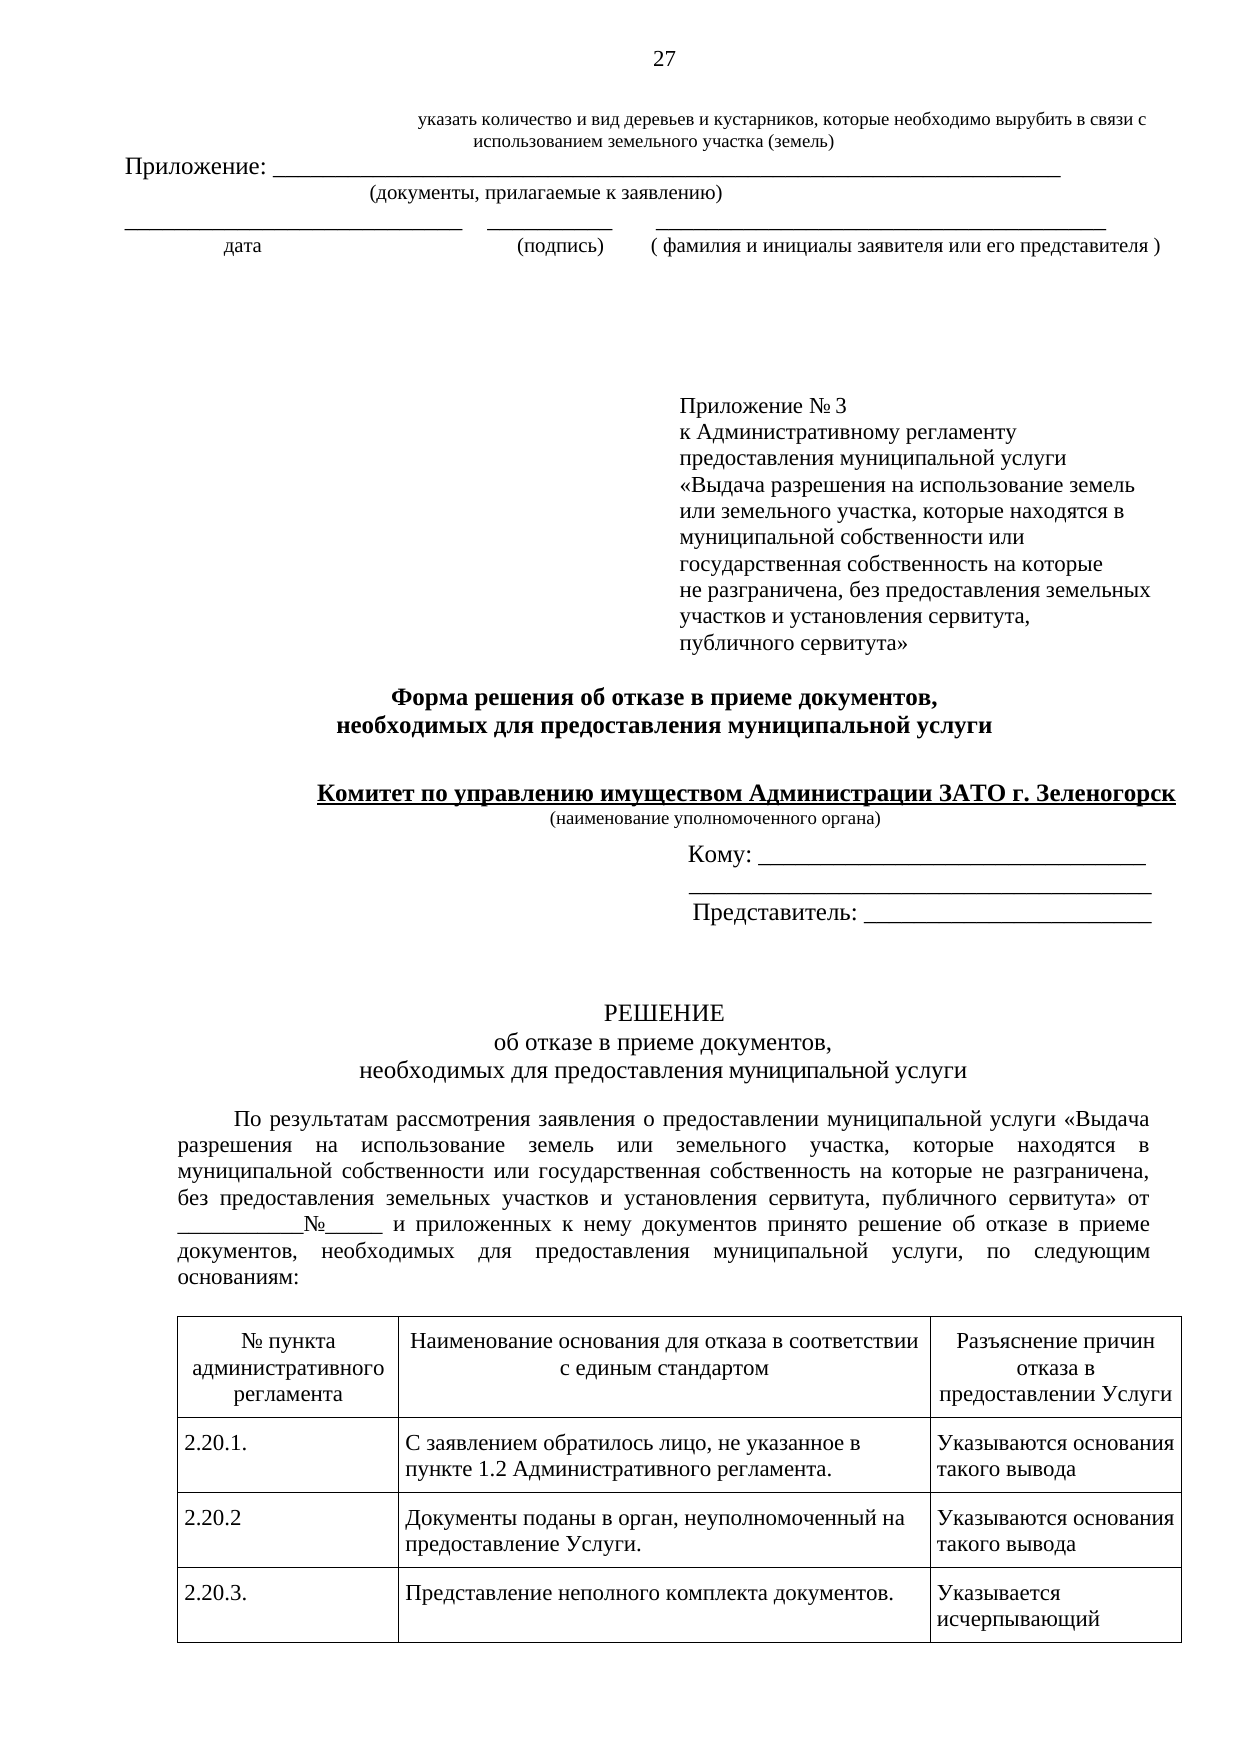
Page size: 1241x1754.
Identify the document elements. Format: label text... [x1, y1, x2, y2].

table_cell Указываются основания такого вывода [931, 1493, 1181, 1567]
text «Выдача разрешения на использование земель [679, 471, 1151, 497]
table_header Наименование основания для отказа в соответствии с единым стандартом [399, 1317, 930, 1417]
text необходимых для предоставления муниципальной услуги [177, 710, 1151, 739]
text РЕШЕНИЕ [177, 998, 1151, 1027]
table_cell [931, 1568, 1181, 1642]
text Приложение № 3 [679, 392, 1151, 418]
text Форма решения об отказе в приеме документов, [177, 682, 1151, 710]
text об отказе в приеме документов, [257, 1027, 1069, 1055]
text не разграничена, без предоставления земельных участков и установления сервитута, публичного сервитута» [679, 576, 1151, 655]
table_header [118, 98, 1190, 392]
text Представитель: _______________________ [177, 897, 1151, 926]
text По результатам рассмотрения заявления о предоставлении муниципальной услуги «Выдача разрешения на использование земель или земельного участка, которые находятся в муниципальной собственности или государственная собственность на которые не разграничена, без предоставления земельных участков и установления сервитута, публичного сервитута» от ___________№_____ и приложенных к нему документов принято решение об отказе в приеме документов, необходимых для предоставления муниципальной услуги, по следующим основаниям: [177, 1105, 1151, 1289]
table_cell С заявлением обратилось лицо, не указанное в пункте 1.2 Административного регламента. [399, 1418, 930, 1492]
text к Административному регламенту [679, 418, 1151, 444]
text государственная собственность на которые [679, 550, 1151, 576]
table_cell 2.20.2 [178, 1493, 398, 1567]
table_cell Указываются основания такого вывода [931, 1418, 1181, 1492]
table_header Комитет по управлению имуществом Администрации ЗАТО г. Зеленогорск (наименование уполномоченного органа) [177, 768, 1240, 839]
table_cell 2.20.3. [178, 1568, 398, 1642]
table_cell 2.20.1. [178, 1418, 398, 1492]
text _____________________________________ [177, 868, 1151, 897]
text Кому: _______________________________ [177, 839, 1151, 868]
text или земельного участка, которые находятся в [679, 497, 1151, 523]
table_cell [399, 1568, 930, 1642]
table_header № пункта административного регламента [178, 1317, 398, 1417]
text муниципальной собственности или [679, 523, 1151, 550]
table_header Разъяснение причин отказа в предоставлении Услуги [931, 1317, 1181, 1417]
text необходимых для предоставления муниципальной услуги [257, 1055, 1069, 1084]
table_cell Документы поданы в орган, неуполномоченный на предоставление Услуги. [399, 1493, 930, 1567]
text предоставления муниципальной услуги [679, 444, 1151, 471]
